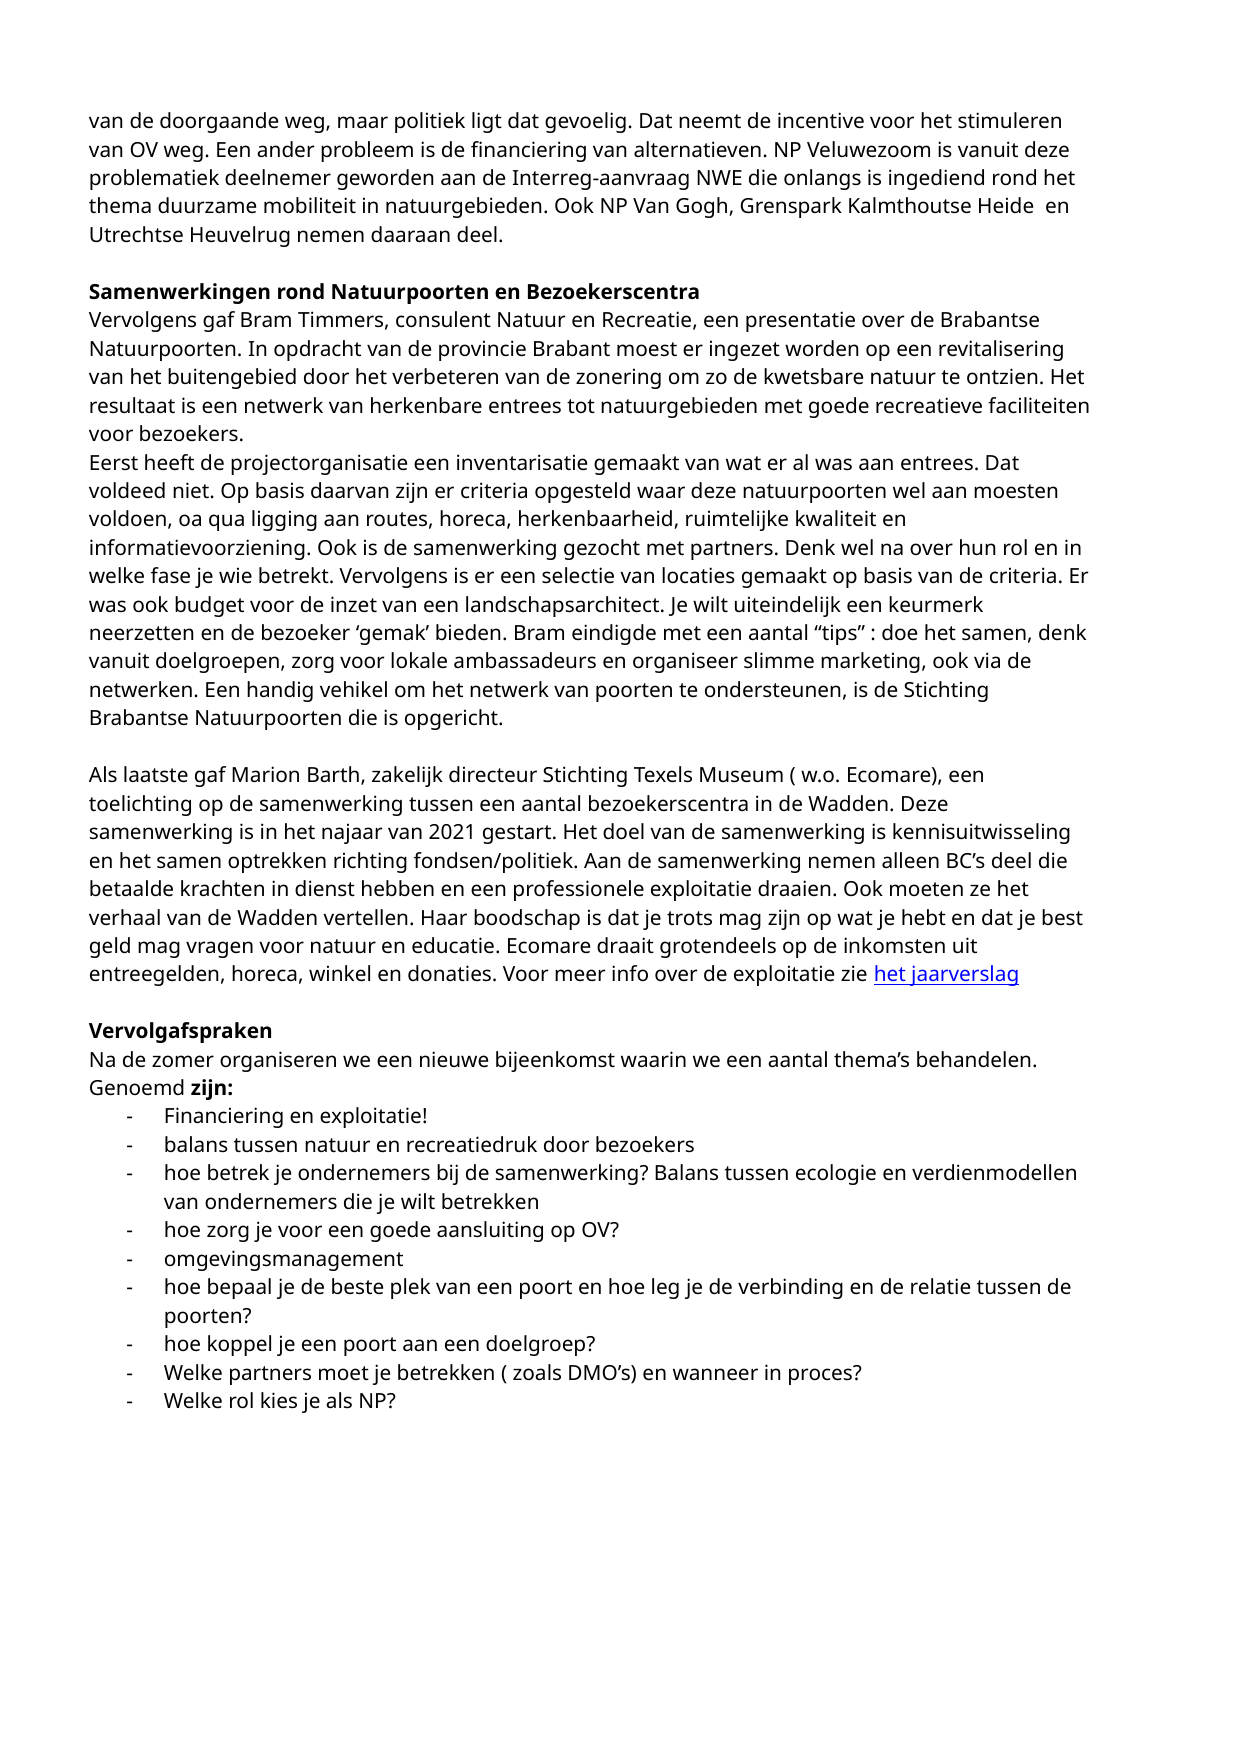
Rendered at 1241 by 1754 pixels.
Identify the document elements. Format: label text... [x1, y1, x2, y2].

list hoe koppel je een poort aan een doelgroep? [126, 1329, 1092, 1358]
text Na de zomer organiseren we een nieuwe bijeenkomst waarin we een aantal thema’s behandelen. Genoemd zijn: [89, 1045, 1092, 1102]
text Vervolgafspraken [89, 1016, 1092, 1045]
list Financiering en exploitatie! [126, 1102, 1092, 1130]
list hoe bepaal je de beste plek van een poort en hoe leg je de verbinding en de relatie tussen de poorten? [126, 1272, 1092, 1329]
text Als laatste gaf Marion Barth, zakelijk directeur Stichting Texels Museum ( w.o. Ecomare), een toelichting op de samenwerking tussen een aantal bezoekerscentra in de Wadden. Deze samenwerking is in het najaar van 2021 gestart. Het doel van de samenwerking is kennisuitwisseling en het samen optrekken richting fondsen/politiek. Aan de samenwerking nemen alleen BC’s deel die betaalde krachten in dienst hebben en een professionele exploitatie draaien. Ook moeten ze het verhaal van de Wadden vertellen. Haar boodschap is dat je trots mag zijn op wat je hebt en dat je best geld mag vragen voor natuur en educatie. Ecomare draait grotendeels op de inkomsten uit entreegelden, horeca, winkel en donaties. Voor meer info over de exploitatie zie het jaarverslag [89, 760, 1092, 988]
list hoe zorg je voor een goede aansluiting op OV? [126, 1215, 1092, 1244]
list balans tussen natuur en recreatiedruk door bezoekers [126, 1130, 1092, 1158]
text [89, 106, 1092, 248]
text Vervolgens gaf Bram Timmers, consulent Natuur en Recreatie, een presentatie over de Brabantse Natuurpoorten. In opdracht van de provincie Brabant moest er ingezet worden op een revitalisering van het buitengebied door het verbeteren van de zonering om zo de kwetsbare natuur te ontzien. Het resultaat is een netwerk van herkenbare entrees tot natuurgebieden met goede recreatieve faciliteiten voor bezoekers. [89, 305, 1092, 448]
list Welke partners moet je betrekken ( zoals DMO’s) en wanneer in proces? [126, 1358, 1092, 1386]
list Welke rol kies je als NP? [126, 1386, 1092, 1414]
list omgevingsmanagement [126, 1244, 1092, 1272]
text Samenwerkingen rond Natuurpoorten en Bezoekerscentra [89, 277, 1092, 305]
text Eerst heeft de projectorganisatie een inventarisatie gemaakt van wat er al was aan entrees. Dat voldeed niet. Op basis daarvan zijn er criteria opgesteld waar deze natuurpoorten wel aan moesten voldoen, oa qua ligging aan routes, horeca, herkenbaarheid, ruimtelijke kwaliteit en informatievoorziening. Ook is de samenwerking gezocht met partners. Denk wel na over hun rol en in welke fase je wie betrekt. Vervolgens is er een selectie van locaties gemaakt op basis van de criteria. Er was ook budget voor de inzet van een landschapsarchitect. Je wilt uiteindelijk een keurmerk neerzetten en de bezoeker ‘gemak’ bieden. Bram eindigde met een aantal “tips” : doe het samen, denk vanuit doelgroepen, zorg voor lokale ambassadeurs en organiseer slimme marketing, ook via de netwerken. Een handig vehikel om het netwerk van poorten te ondersteunen, is de Stichting Brabantse Natuurpoorten die is opgericht. [89, 448, 1092, 732]
list hoe betrek je ondernemers bij de samenwerking? Balans tussen ecologie en verdienmodellen van ondernemers die je wilt betrekken [126, 1158, 1092, 1215]
